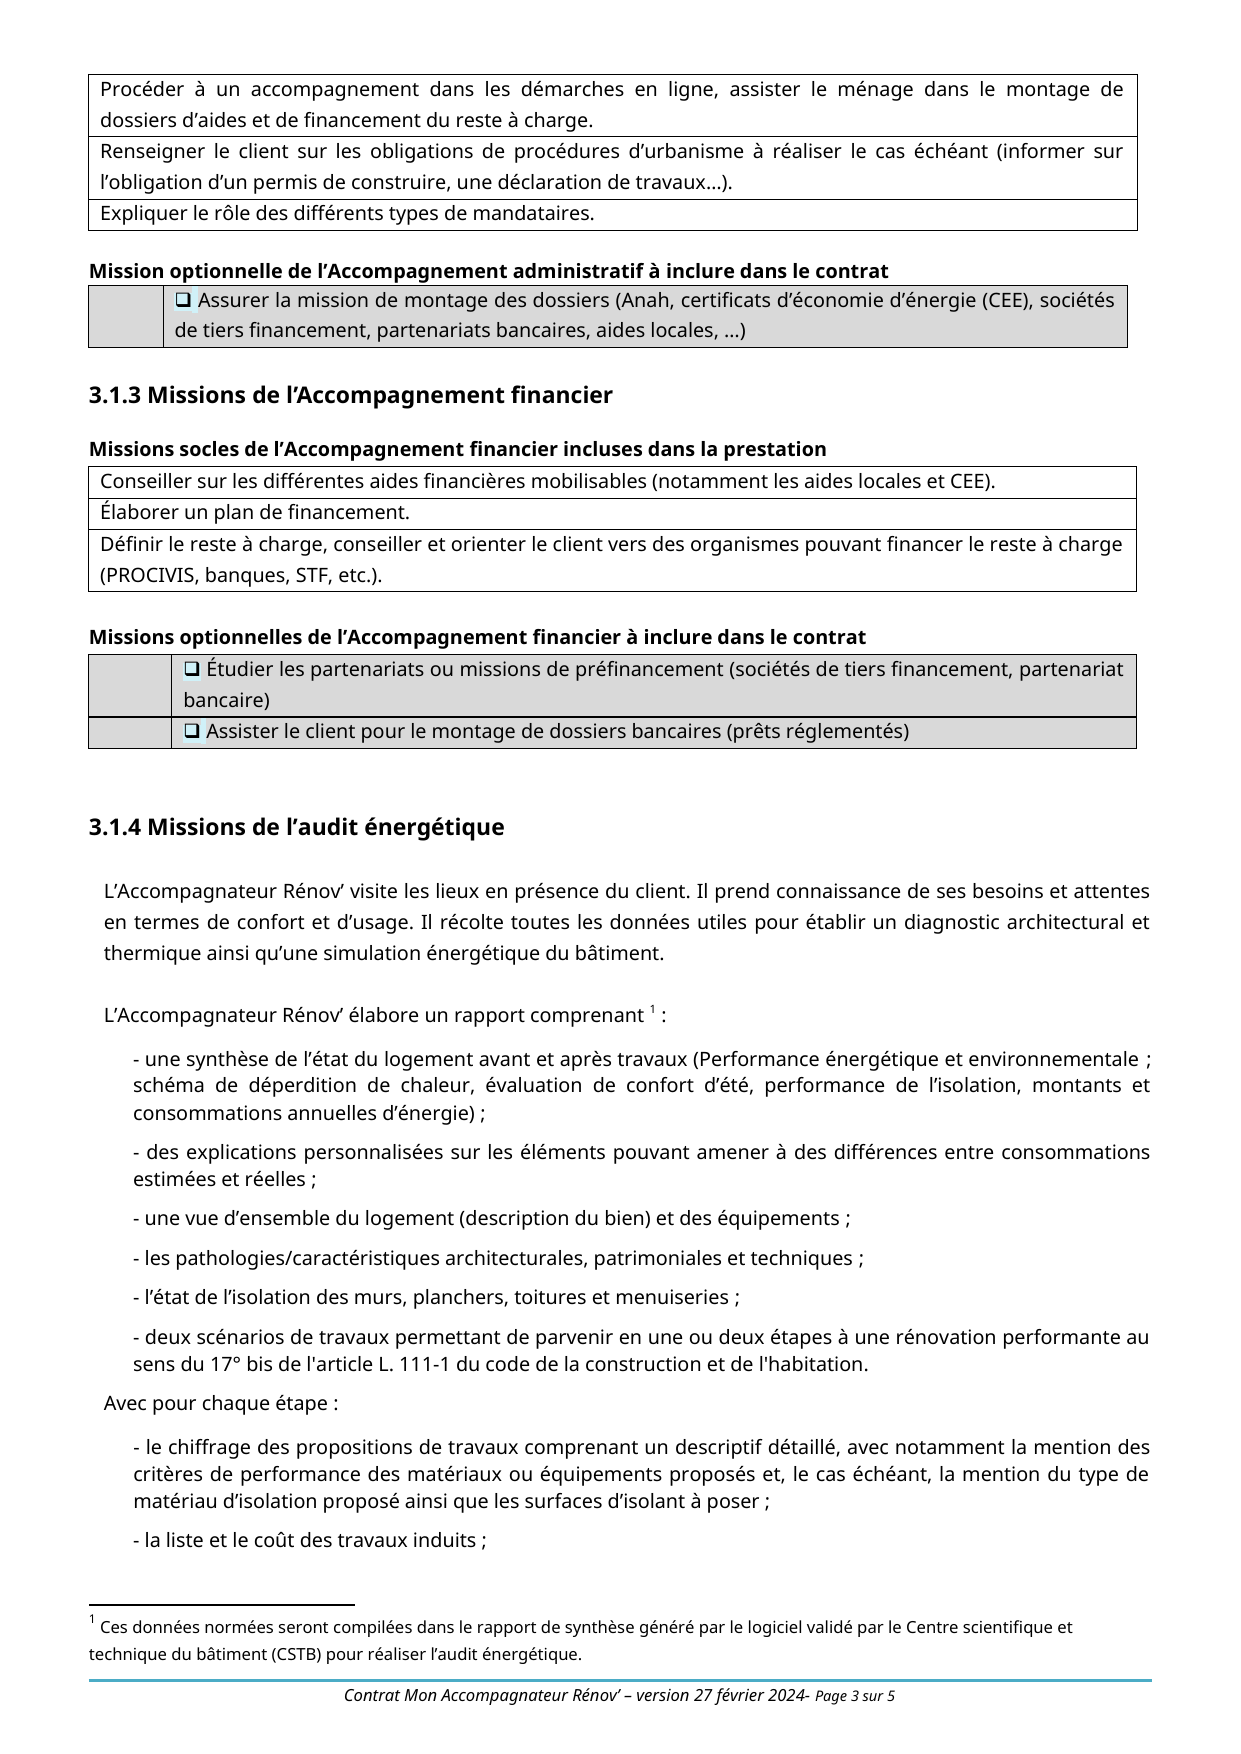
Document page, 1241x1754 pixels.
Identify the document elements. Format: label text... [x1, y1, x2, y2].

text - deux scénarios de travaux permettant de parvenir en une ou deux étapes à une rénovation performante au sens du 17° bis de l'article L. 111-1 du code de la construction et de l'habitation. [133, 1323, 1152, 1377]
text 3.1.4 Missions de l’audit énergétique [89, 811, 1152, 842]
table_cell Définir le reste à charge, conseiller et orienter le client vers des organismes pouvant financer le reste à charge (PROCIVIS, banques, STF, etc.). [89, 530, 1136, 591]
table_header Conseiller sur les différentes aides financières mobilisables (notamment les aides locales et CEE). [89, 467, 1136, 498]
text - le chiffrage des propositions de travaux comprenant un descriptif détaillé, avec notamment la mention des critères de performance des matériaux ou équipements proposés et, le cas échéant, la mention du type de matériau d’isolation proposé ainsi que les surfaces d’isolant à poser ; [133, 1433, 1152, 1514]
text L’Accompagnateur Rénov’ élabore un rapport comprenant : [103, 1001, 1152, 1028]
table_cell Assister le client pour le montage de dossiers bancaires (prêts réglementés) [172, 718, 1136, 748]
table_cell Expliquer le rôle des différents types de mandataires. [89, 200, 1137, 230]
text Avec pour chaque étape : [103, 1389, 1152, 1417]
table_header [89, 655, 171, 716]
text - une vue d’ensemble du logement (description du bien) et des équipements ; [133, 1205, 1152, 1232]
table_cell [89, 718, 171, 748]
text - des explications personnalisées sur les éléments pouvant amener à des différences entre consommations estimées et réelles ; [133, 1138, 1152, 1192]
text L’Accompagnateur Rénov’ visite les lieux en présence du client. Il prend connaissance de ses besoins et attentes en termes de confort et d’usage. Il récolte toutes les données utiles pour établir un diagnostic architectural et thermique ainsi qu’une simulation énergétique du bâtiment. [103, 878, 1152, 966]
table_header Assurer la mission de montage des dossiers (Anah, certificats d’économie d’énergie (CEE), sociétés de tiers financement, partenariats bancaires, aides locales, …) [164, 286, 1127, 347]
table_header Procéder à un accompagnement dans les démarches en ligne, assister le ménage dans le montage de dossiers d’aides et de financement du reste à charge. [89, 75, 1137, 136]
text - l’état de l’isolation des murs, planchers, toitures et menuiseries ; [133, 1284, 1152, 1311]
text Mission optionnelle de l’Accompagnement administratif à inclure dans le contrat [89, 258, 1152, 285]
subtitle 3.1.3 Missions de l’Accompagnement financier [89, 379, 1152, 410]
table_header [89, 286, 163, 347]
text - les pathologies/caractéristiques architecturales, patrimoniales et techniques ; [133, 1244, 1152, 1271]
text Missions optionnelles de l’Accompagnement financier à inclure dans le contrat [89, 623, 1152, 650]
table_header Étudier les partenariats ou missions de préfinancement (sociétés de tiers financement, partenariat bancaire) [172, 655, 1136, 716]
table_cell Élaborer un plan de financement. [89, 499, 1136, 529]
text - la liste et le coût des travaux induits ; [59, 1526, 1152, 1553]
text Missions socles de l’Accompagnement financier incluses dans la prestation [89, 435, 1152, 462]
text - une synthèse de l’état du logement avant et après travaux (Performance énergétique et environnementale ; schéma de déperdition de chaleur, évaluation de confort d’été, performance de l’isolation, montants et consommations annuelles d’énergie) ; [133, 1045, 1152, 1126]
table_cell Renseigner le client sur les obligations de procédures d’urbanisme à réaliser le cas échéant (informer sur l’obligation d’un permis de construire, une déclaration de travaux…). [89, 137, 1137, 198]
